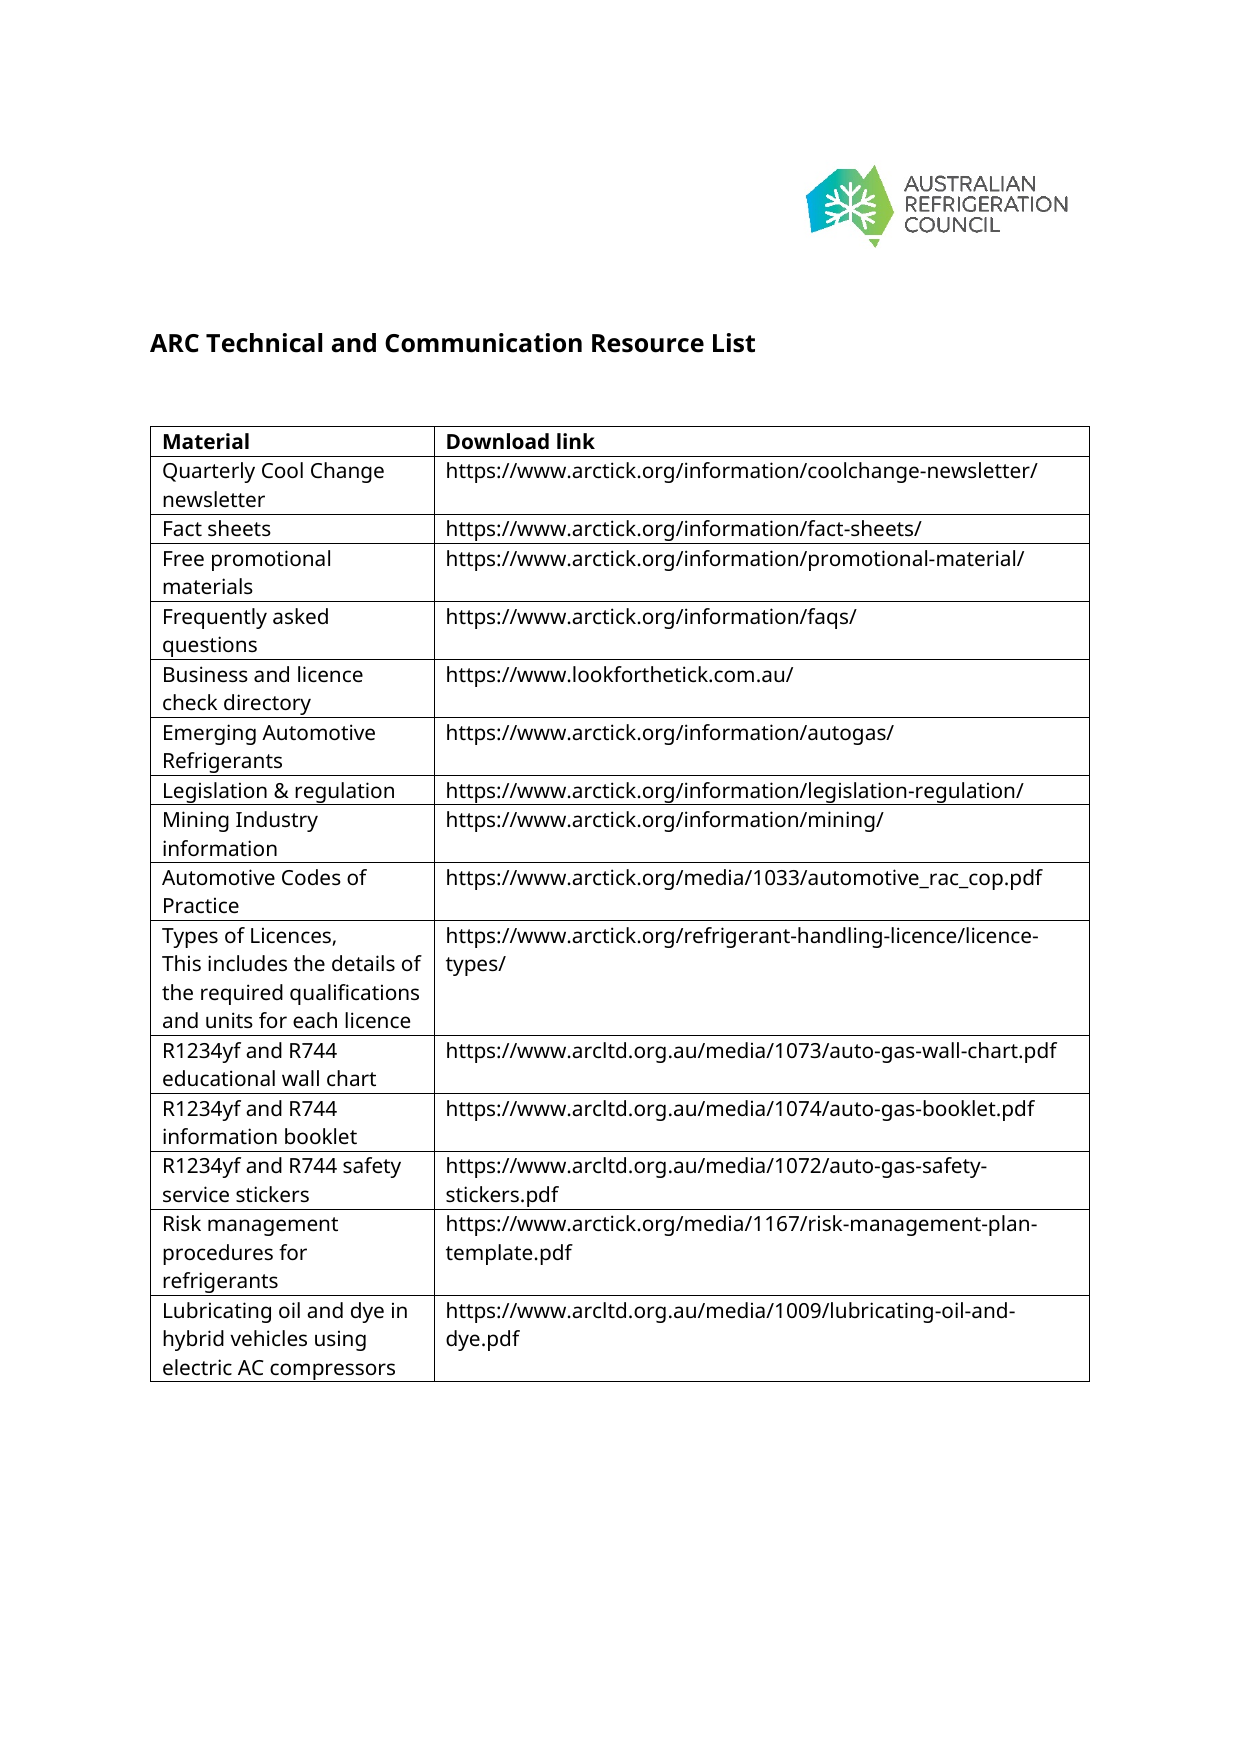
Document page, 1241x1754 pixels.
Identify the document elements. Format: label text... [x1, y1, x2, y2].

table_cell Types of Licences, This includes the details of the required qualifications and units for each licence [151, 921, 434, 1035]
table_cell https://www.arctick.org/information/promotional-material/ [435, 544, 1089, 601]
table_header Download link [435, 427, 1089, 456]
table_cell Automotive Codes of Practice [151, 863, 434, 920]
table_cell https://www.arctick.org/information/fact-sheets/ [435, 515, 1089, 543]
table_cell https://www.arctick.org/information/coolchange-newsletter/ [435, 457, 1089, 513]
table_cell Lubricating oil and dye in hybrid vehicles using electric AC compressors [151, 1296, 434, 1381]
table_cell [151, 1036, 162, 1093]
table_cell https://www.arctick.org/information/mining/ [435, 805, 1089, 862]
table_cell https://www.arcltd.org.au/media/1072/auto-gas-safety-stickers.pdf [435, 1152, 1089, 1208]
table_cell R1234yf and R744 information booklet [337, 1094, 434, 1151]
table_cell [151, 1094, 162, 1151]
table_cell https://www.arctick.org/information/faqs/ [435, 602, 1089, 659]
table_cell R1234yf and R744 safety service stickers [151, 1152, 434, 1208]
table_cell https://www.arctick.org/media/1167/risk-management-plan-template.pdf [435, 1210, 1089, 1295]
table_cell Emerging Automotive Refrigerants [151, 718, 434, 775]
table_cell https://www.arctick.org/information/legislation-regulation/ [435, 776, 1089, 804]
table_cell https://www.arctick.org/information/autogas/ [435, 718, 1089, 775]
table_cell Fact sheets [151, 515, 434, 543]
text ARC Technical and Communication Resource List [150, 325, 1090, 359]
table_cell Business and licence check directory [151, 660, 434, 717]
table_cell https://www.arcltd.org.au/media/1009/lubricating-oil-and-dye.pdf [435, 1296, 1089, 1381]
table_cell https://www.arctick.org/refrigerant-handling-licence/licence-types/ [435, 921, 1089, 1035]
table_header Material [151, 427, 434, 456]
table_cell https://www.arcltd.org.au/media/1074/auto-gas-booklet.pdf [435, 1094, 1089, 1151]
table_cell Quarterly Cool Change newsletter [151, 457, 434, 513]
table_cell Mining Industry information [151, 805, 434, 862]
table_cell Frequently asked questions [151, 602, 434, 659]
table_cell Legislation & regulation [151, 776, 434, 804]
table_cell Free promotional materials [151, 544, 434, 601]
table_cell Risk management procedures for refrigerants [151, 1210, 434, 1295]
table_cell https://www.arcltd.org.au/media/1073/auto-gas-wall-chart.pdf [435, 1036, 1089, 1093]
table_cell https://www.arctick.org/media/1033/automotive_rac_cop.pdf [435, 863, 1089, 920]
table_cell https://www.lookforthetick.com.au/ [435, 660, 1089, 717]
table_cell R1234yf and R744 educational wall chart [337, 1036, 434, 1093]
picture [782, 150, 1091, 263]
